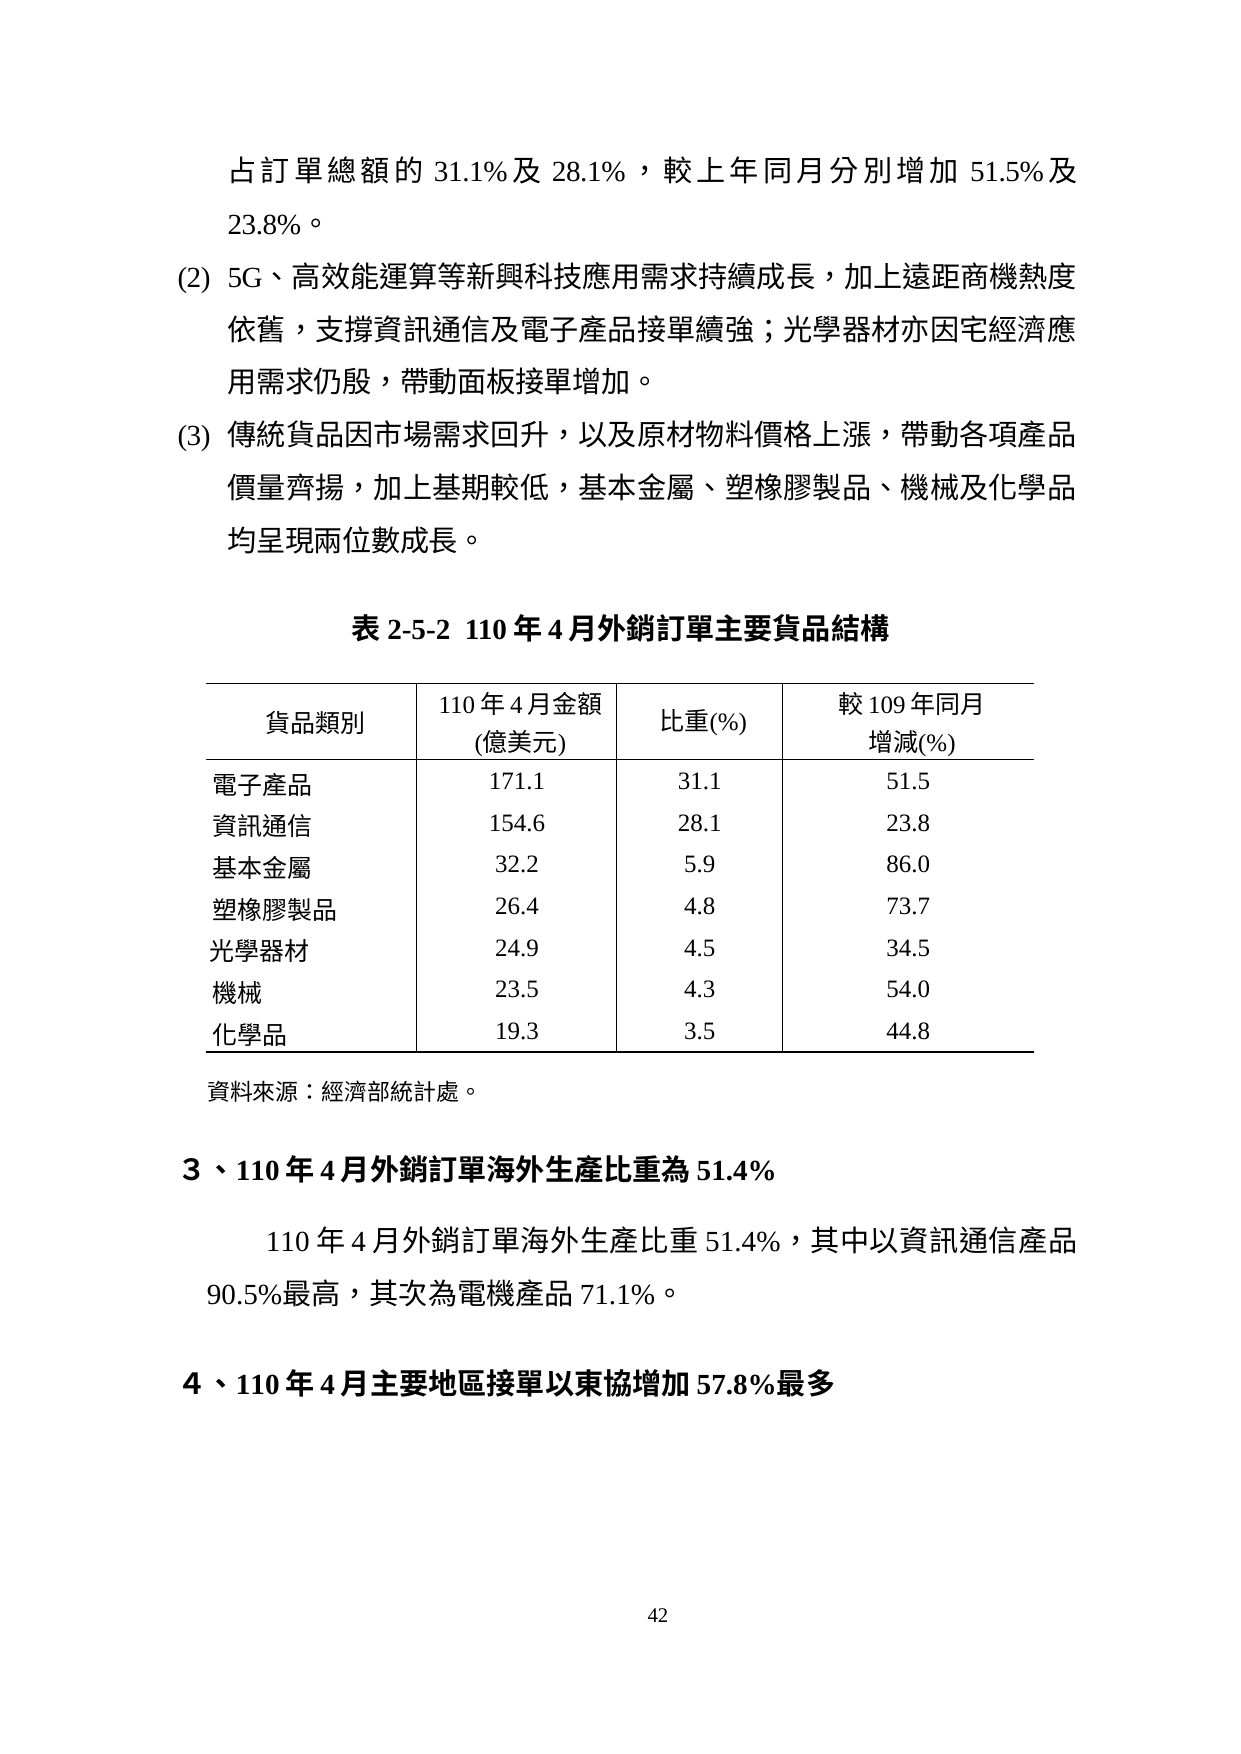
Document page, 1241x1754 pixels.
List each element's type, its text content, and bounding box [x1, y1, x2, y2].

text 資料來源：經濟部統計處。 [177, 1071, 1063, 1109]
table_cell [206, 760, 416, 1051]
list 傳統貨品因市場需求回升，以及原材物料價格上漲，帶動各項產品價量齊揚，加上基期較低，基本金屬、塑橡膠製品、機械及化學品均呈現兩位數成長。 [177, 412, 1078, 560]
text 110年4月外銷訂單海外生產比重51.4%，其中以資訊通信產品90.5%最高，其次為電機產品71.1%。 [207, 1218, 1078, 1313]
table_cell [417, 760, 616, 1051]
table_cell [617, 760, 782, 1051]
list 5G、高效能運算等新興科技應用需求持續成長，加上遠距商機熱度依舊，支撐資訊通信及電子產品接單續強；光學器材亦因宅經濟應用需求仍殷，帶動面板接單增加。 [177, 253, 1078, 401]
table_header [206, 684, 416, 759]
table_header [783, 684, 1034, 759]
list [177, 148, 1078, 243]
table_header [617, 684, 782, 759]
text ４、110年4月主要地區接單以東協增加57.8%最多 [177, 1361, 1063, 1403]
text ３、110年4月外銷訂單海外生產比重為51.4% [177, 1146, 1063, 1188]
text 表 2-5-2 110年4月外銷訂單主要貨品結構 [177, 589, 1063, 664]
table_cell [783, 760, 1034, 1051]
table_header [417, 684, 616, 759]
